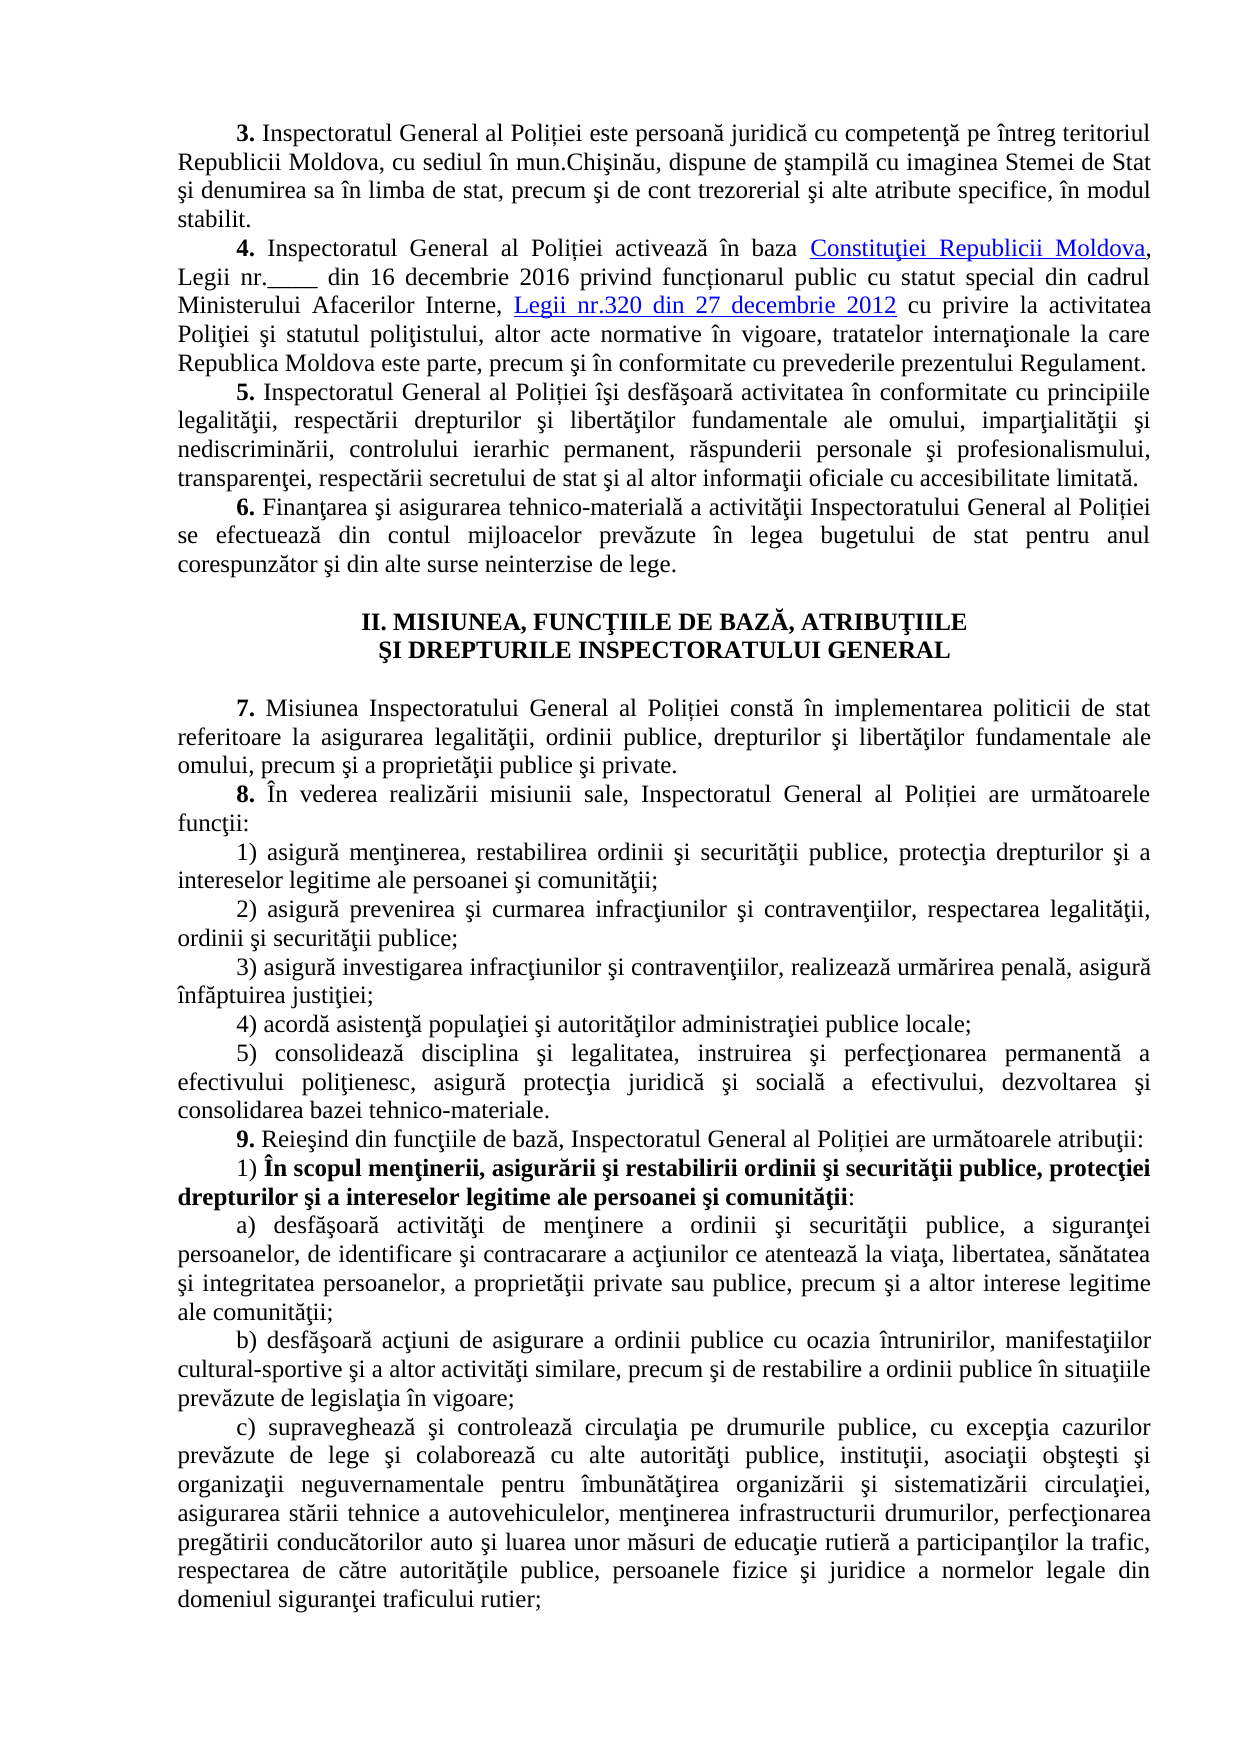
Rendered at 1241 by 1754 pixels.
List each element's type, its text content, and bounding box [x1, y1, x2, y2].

text b) desfăşoară acţiuni de asigurare a ordinii publice cu ocazia întrunirilor, manifestaţiilor cultural-sportive şi a altor activităţi similare, precum şi de restabilire a ordinii publice în situaţiile prevăzute de legislaţia în vigoare; [177, 1326, 1152, 1412]
text 6. Finanţarea şi asigurarea tehnico-materială a activităţii Inspectoratului General al Poliției se efectuează din contul mijloacelor prevăzute în legea bugetului de stat pentru anul corespunzător şi din alte surse neinterzise de lege. [177, 492, 1152, 578]
text 3) asigură investigarea infracţiunilor şi contravenţiilor, realizează urmărirea penală, asigură înfăptuirea justiţiei; [177, 952, 1152, 1009]
text 1) În scopul menţinerii, asigurării şi restabilirii ordinii şi securităţii publice, protecţiei drepturilor şi a intereselor legitime ale persoanei şi comunităţii: [177, 1153, 1152, 1211]
text II. MISIUNEA, FUNCŢIILE DE BAZĂ, ATRIBUŢIILE [177, 607, 1152, 636]
text 1) asigură menţinerea, restabilirea ordinii şi securităţii publice, protecţia drepturilor şi a intereselor legitime ale persoanei şi comunităţii; [177, 837, 1152, 894]
text 5) consolidează disciplina şi legalitatea, instruirea şi perfecţionarea permanentă a efectivului poliţienesc, asigură protecţia juridică şi socială a efectivului, dezvoltarea şi consolidarea bazei tehnico-materiale. [177, 1038, 1152, 1124]
text 3. Inspectoratul General al Poliției este persoană juridică cu competenţă pe întreg teritoriul Republicii Moldova, cu sediul în mun.Chişinău, dispune de ştampilă cu imaginea Stemei de Stat şi denumirea sa în limba de stat, precum şi de cont trezorerial şi alte atribute specifice, în modul stabilit. [177, 118, 1152, 233]
text ŞI DREPTURILE INSPECTORATULUI GENERAL [177, 636, 1152, 664]
text 8. În vederea realizării misiunii sale, Inspectoratul General al Poliției are următoarele funcţii: [177, 779, 1152, 837]
text 4) acordă asistenţă populaţiei şi autorităţilor administraţiei publice locale; [177, 1009, 1152, 1038]
text 5. Inspectoratul General al Poliției îşi desfăşoară activitatea în conformitate cu principiile legalităţii, respectării drepturilor şi libertăţilor fundamentale ale omului, imparţialităţii şi nediscriminării, controlului ierarhic permanent, răspunderii personale şi profesionalismului, transparenţei, respectării secretului de stat şi al altor informaţii oficiale cu accesibilitate limitată. [177, 377, 1152, 492]
text 2) asigură prevenirea şi curmarea infracţiunilor şi contravenţiilor, respectarea legalităţii, ordinii şi securităţii publice; [177, 894, 1152, 952]
text c) supraveghează şi controlează circulaţia pe drumurile publice, cu excepţia cazurilor prevăzute de lege şi colaborează cu alte autorităţi publice, instituţii, asociaţii obşteşti şi organizaţii neguvernamentale pentru îmbunătăţirea organizării şi sistematizării circulaţiei, asigurarea stării tehnice a autovehiculelor, menţinerea infrastructurii drumurilor, perfecţionarea pregătirii conducătorilor auto şi luarea unor măsuri de educaţie rutieră a participanţilor la trafic, respectarea de către autorităţile publice, persoanele fizice şi juridice a normelor legale din domeniul siguranţei traficului rutier; [177, 1412, 1152, 1613]
text 7. Misiunea Inspectoratului General al Poliției constă în implementarea politicii de stat referitoare la asigurarea legalităţii, ordinii publice, drepturilor şi libertăţilor fundamentale ale omului, precum şi a proprietăţii publice şi private. [177, 693, 1152, 779]
text a) desfăşoară activităţi de menţinere a ordinii şi securităţii publice, a siguranţei persoanelor, de identificare şi contracarare a acţiunilor ce atentează la viaţa, libertatea, sănătatea şi integritatea persoanelor, a proprietăţii private sau publice, precum şi a altor interese legitime ale comunităţii; [177, 1211, 1152, 1326]
text 4. Inspectoratul General al Poliției activează în baza Constituţiei Republicii Moldova, Legii nr.____ din 16 decembrie 2016 privind funcționarul public cu statut special din cadrul Ministerului Afacerilor Interne, Legii nr.320 din 27 decembrie 2012 cu privire la activitatea Poliţiei şi statutul poliţistului, altor acte normative în vigoare, tratatelor internaţionale la care Republica Moldova este parte, precum şi în conformitate cu prevederile prezentului Regulament. [177, 233, 1152, 377]
text 9. Reieşind din funcţiile de bază, Inspectoratul General al Poliției are următoarele atribuţii: [177, 1124, 1152, 1153]
